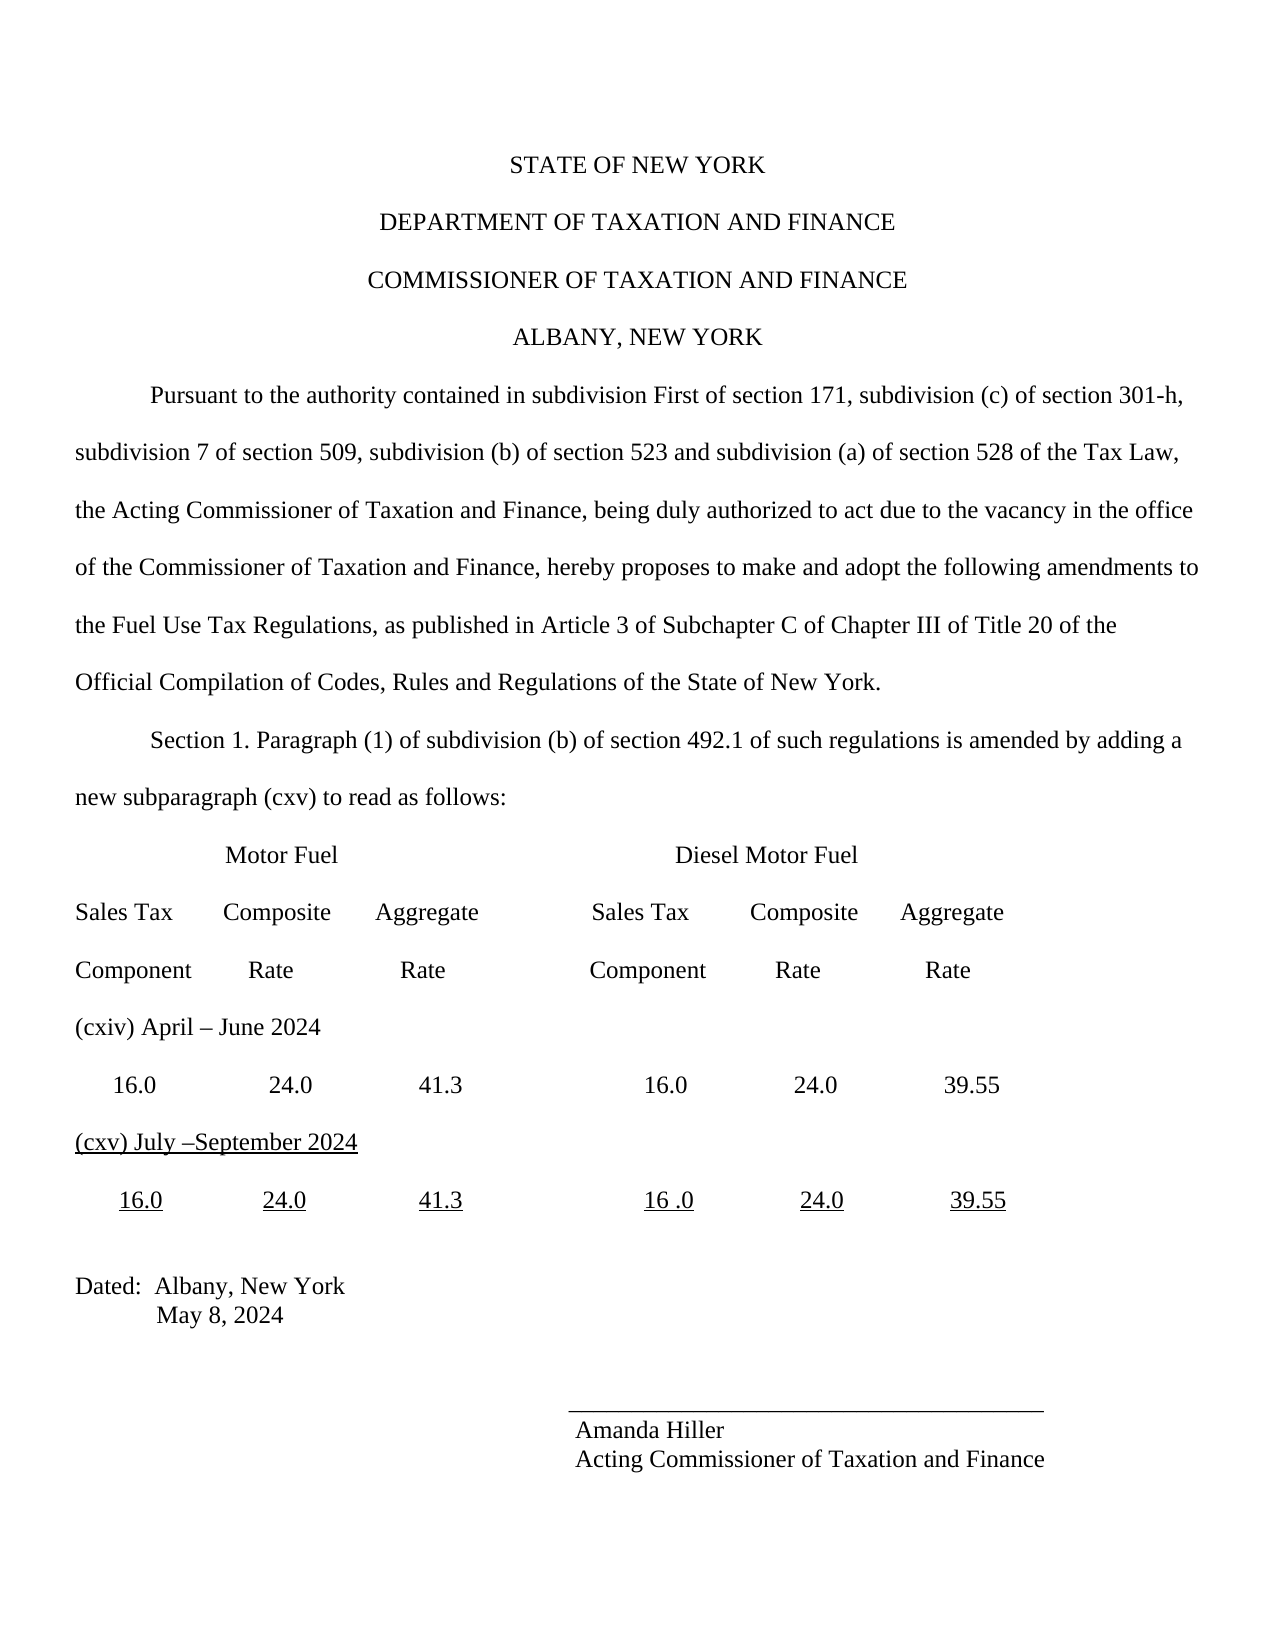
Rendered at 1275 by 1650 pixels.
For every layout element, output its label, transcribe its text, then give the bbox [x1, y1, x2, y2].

text (cxiv) April – June 2024 [75, 1012, 1200, 1041]
text ALBANY, NEW YORK [75, 322, 1200, 351]
text Motor Fuel Diesel Motor Fuel [150, 840, 1200, 869]
text Amanda Hiller [75, 1415, 1200, 1444]
text Sales Tax Composite Aggregate Sales Tax Composite Aggregate [75, 897, 1200, 926]
text DEPARTMENT OF TAXATION AND FINANCE [75, 207, 1200, 236]
text May 8, 2024 [75, 1300, 1200, 1329]
text Dated: Albany, New York [75, 1271, 1200, 1300]
text STATE OF NEW YORK [75, 150, 1200, 179]
text ______________________________________ [75, 1386, 1200, 1415]
text (cxv) July –September 2024 [75, 1127, 1200, 1156]
text COMMISSIONER OF TAXATION AND FINANCE [75, 265, 1200, 294]
text 16.0 24.0 41.3 16.0 24.0 39.55 [75, 1070, 1200, 1099]
text Component Rate Rate Component Rate Rate [75, 955, 1200, 984]
text Pursuant to the authority contained in subdivision First of section 171, subdivision (c) of section 301-h, subdivision 7 of section 509, subdivision (b) of section 523 and subdivision (a) of section 528 of the Tax Law, the Acting Commissioner of Taxation and Finance, being duly authorized to act due to the vacancy in the office of the Commissioner of Taxation and Finance, hereby proposes to make and adopt the following amendments to the Fuel Use Tax Regulations, as published in Article 3 of Subchapter C of Chapter III of Title 20 of the Official Compilation of Codes, Rules and Regulations of the State of New York. [75, 380, 1200, 696]
text 16.0 24.0 41.3 16 .0 24.0 39.55 [75, 1185, 1200, 1214]
text Acting Commissioner of Taxation and Finance [75, 1444, 1200, 1472]
text Section 1. Paragraph (1) of subdivision (b) of section 492.1 of such regulations is amended by adding a new subparagraph (cxv) to read as follows: [75, 725, 1200, 811]
